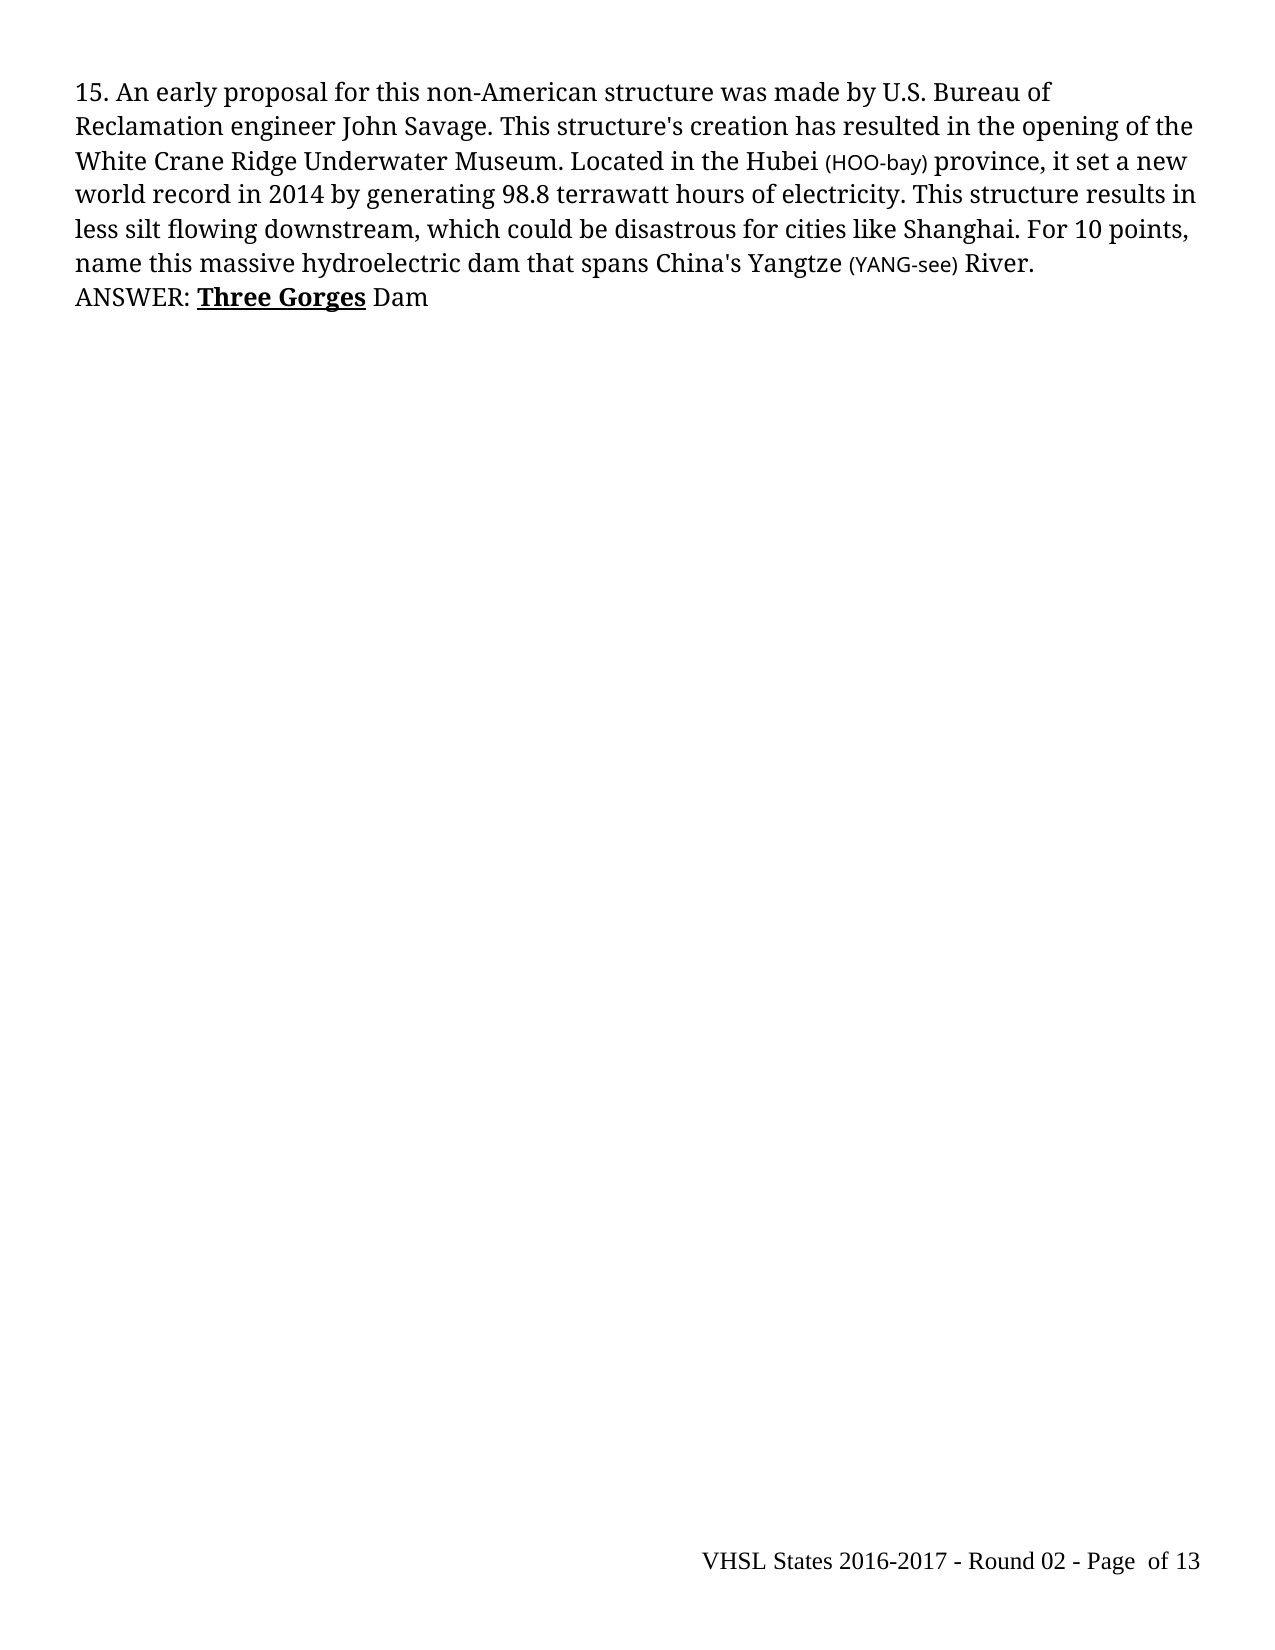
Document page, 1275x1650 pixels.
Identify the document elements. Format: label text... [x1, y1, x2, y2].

text 15. An early proposal for this non-American structure was made by U.S. Bureau of Reclamation engineer John Savage. This structure's creation has resulted in the opening of the White Crane Ridge Underwater Museum. Located in the Hubei (HOO-bay) province, it set a new world record in 2014 by generating 98.8 terrawatt hours of electricity. This structure results in less silt flowing downstream, which could be disastrous for cities like Shanghai. For 10 points, name this massive hydroelectric dam that spans China's Yangtze (YANG-see) River. ANSWER: Three Gorges Dam [75, 75, 1200, 313]
